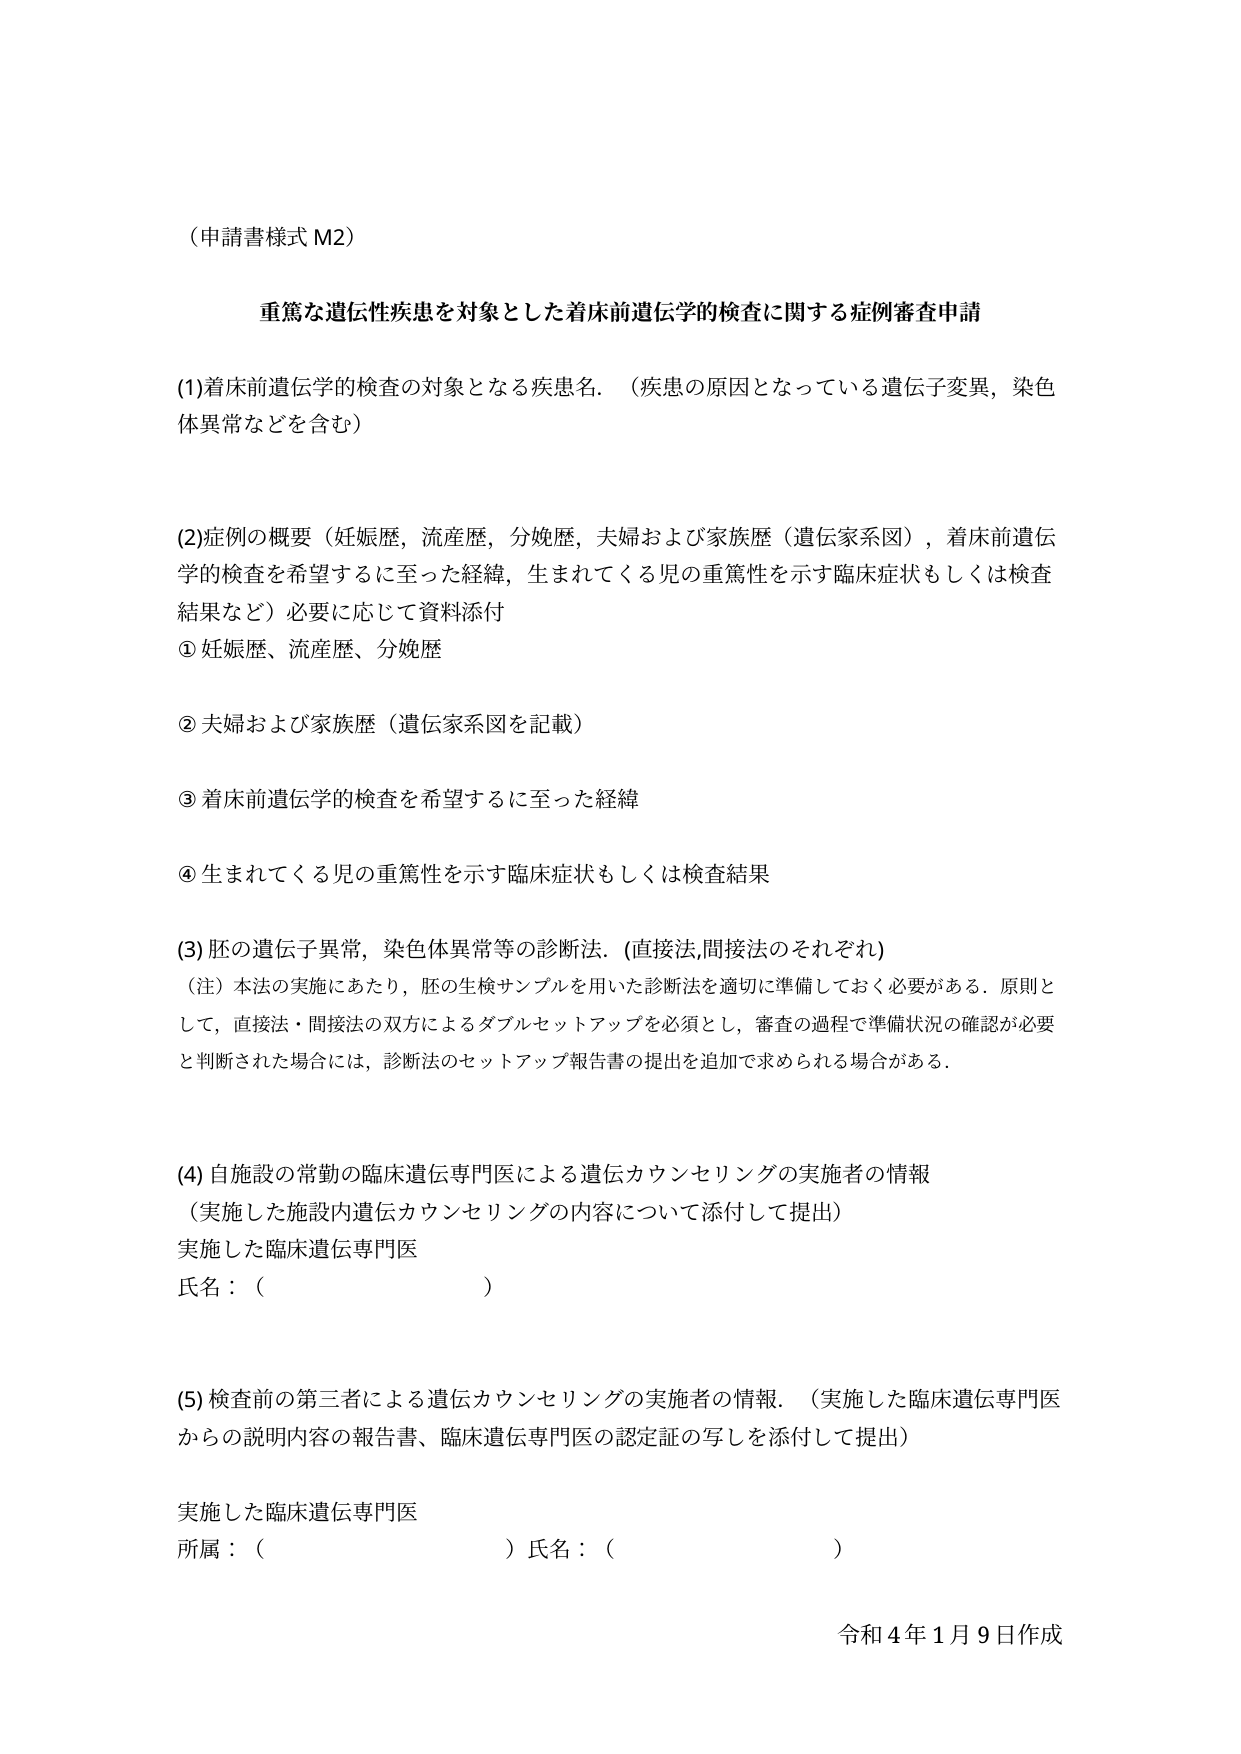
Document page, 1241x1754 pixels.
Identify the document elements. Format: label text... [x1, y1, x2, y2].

text （申請書様式M2） [177, 217, 1063, 254]
text （注）本法の実施にあたり，胚の生検サンプルを用いた診断法を適切に準備しておく必要がある．原則として，直接法・間接法の双方によるダブルセットアップを必須とし，審査の過程で準備状況の確認が必要と判断された場合には，診断法のセットアップ報告書の提出を追加で求められる場合がある． [177, 967, 1063, 1079]
text ②夫婦および家族歴（遺伝家系図を記載） [177, 704, 1063, 742]
text ①妊娠歴、流産歴、分娩歴 [177, 629, 1063, 667]
text (4) 自施設の常勤の臨床遺伝専門医による遺伝カウンセリングの実施者の情報 [177, 1154, 1063, 1192]
text (1)着床前遺伝学的検査の対象となる疾患名．（疾患の原因となっている遺伝子変異，染色体異常などを含む） [177, 367, 1063, 442]
text 所属：（ ）氏名：（ ） [177, 1529, 1063, 1567]
text (2)症例の概要（妊娠歴，流産歴，分娩歴，夫婦および家族歴（遺伝家系図），着床前遺伝学的検査を希望するに至った経緯，生まれてくる児の重篤性を示す臨床症状もしくは検査結果など）必要に応じて資料添付 [177, 517, 1063, 629]
text （実施した施設内遺伝カウンセリングの内容について添付して提出） [177, 1192, 1063, 1229]
text 氏名：（ ） [177, 1267, 1063, 1304]
text 実施した臨床遺伝専門医 [177, 1229, 1063, 1267]
text 重篤な遺伝性疾患を対象とした着床前遺伝学的検査に関する症例審査申請 [177, 292, 1063, 329]
text (5) 検査前の第三者による遺伝カウンセリングの実施者の情報．（実施した臨床遺伝専門医からの説明内容の報告書、臨床遺伝専門医の認定証の写しを添付して提出） [177, 1379, 1063, 1454]
text 実施した臨床遺伝専門医 [177, 1492, 1063, 1529]
text (3) 胚の遺伝子異常，染色体異常等の診断法．(直接法,間接法のそれぞれ) [177, 929, 1063, 967]
text ③着床前遺伝学的検査を希望するに至った経緯 [177, 779, 1063, 817]
text ④生まれてくる児の重篤性を示す臨床症状もしくは検査結果 [177, 854, 1063, 892]
